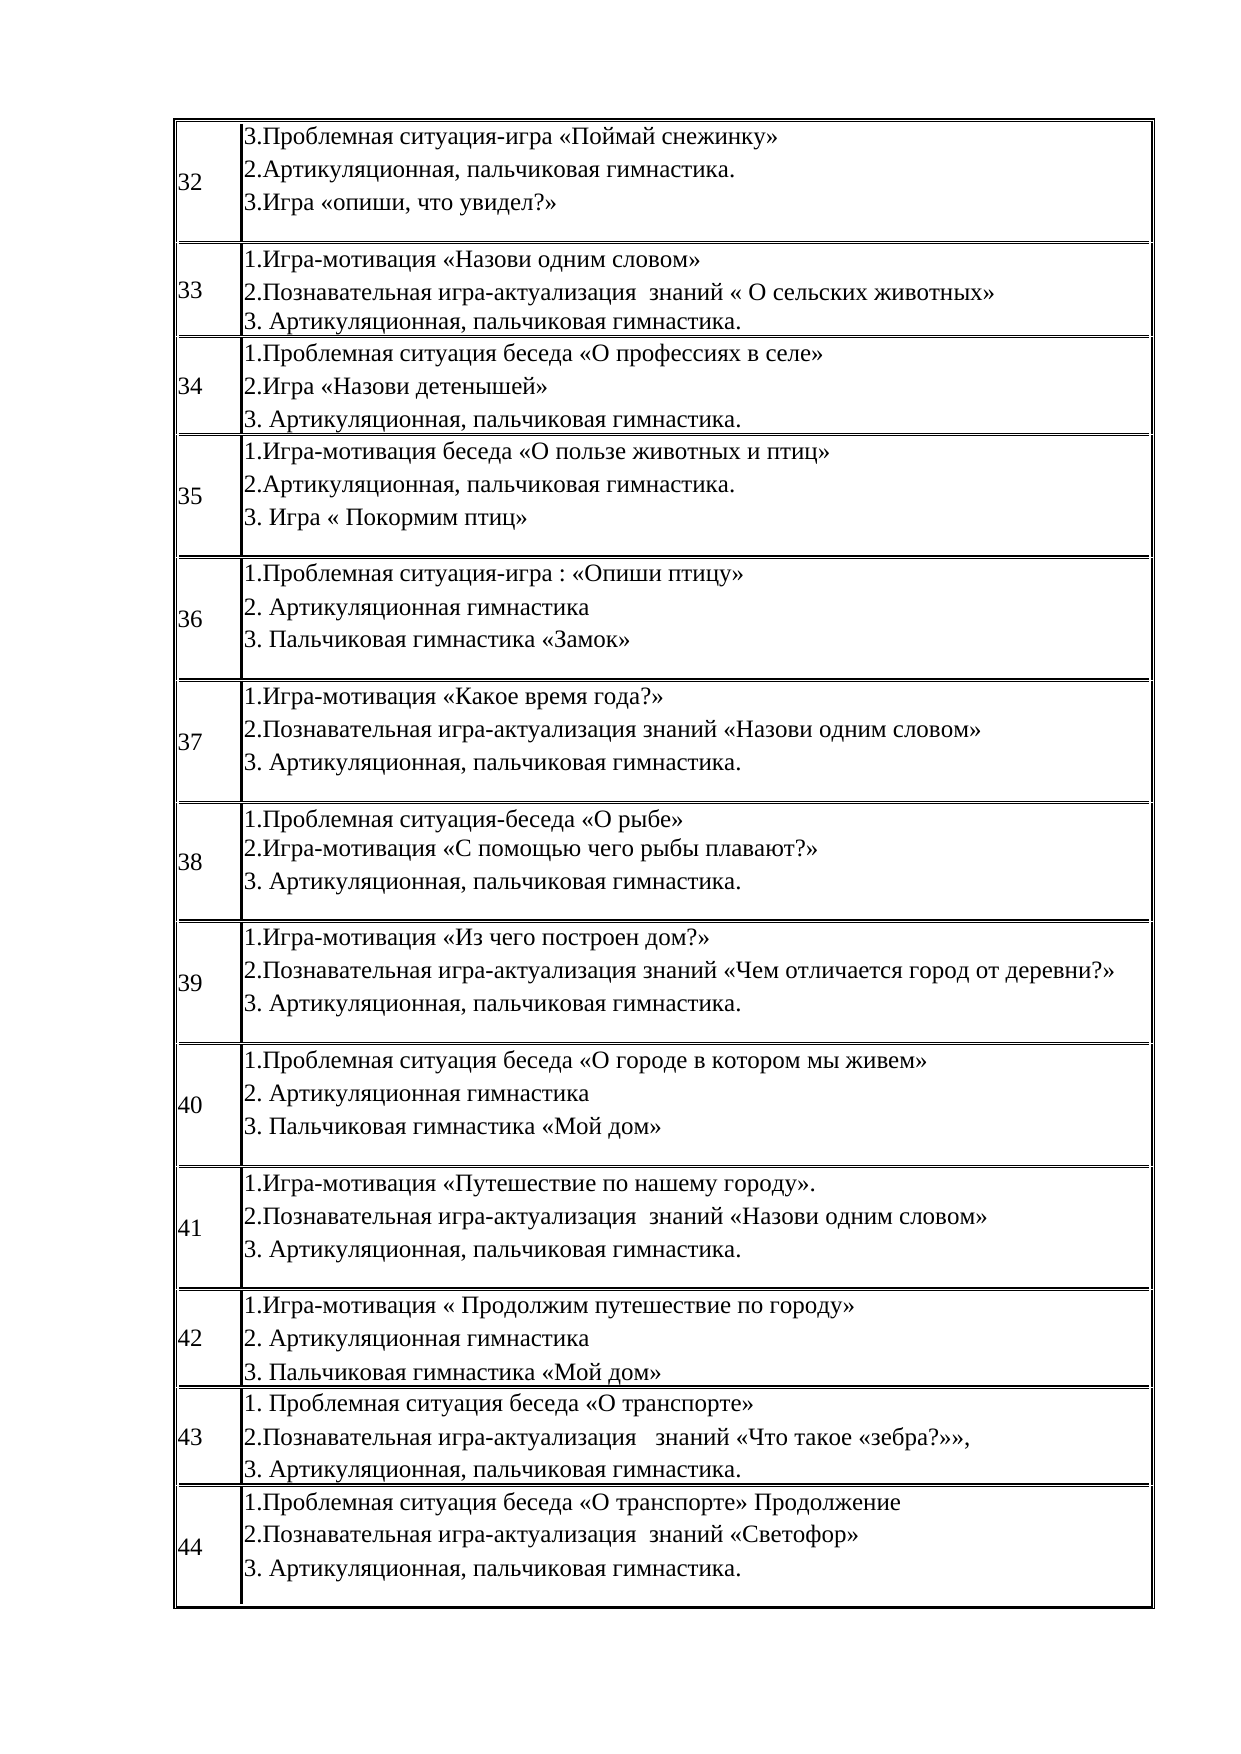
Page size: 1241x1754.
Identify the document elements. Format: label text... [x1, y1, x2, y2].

table_cell 40 [175, 1042, 241, 1164]
table_cell 44 [177, 1483, 241, 1606]
table_cell 37 [177, 678, 240, 801]
table_cell 41 [177, 1165, 240, 1287]
table_cell 1.Игра-мотивация беседа «О пользе животных и птиц» 2.Артикуляционная, пальчиковая гимнастика. 3. Игра « Покормим птиц» [241, 433, 1153, 555]
table_cell 1.Проблемная ситуация беседа «О транспорте» Продолжение 2.Познавательная игра-актуализация знаний «Светофор» 3. Артикуляционная, пальчиковая гимнастика. [241, 1483, 1152, 1606]
table_cell 43 [177, 1385, 240, 1483]
table_cell 36 [177, 555, 240, 678]
table_cell 1.Проблемная ситуация-игра : «Опиши птицу» 2. Артикуляционная гимнастика 3. Пальчиковая гимнастика «Замок» [243, 555, 1152, 678]
table_cell 39 [177, 919, 240, 1042]
table_cell 34 [177, 335, 240, 433]
table_cell 1.Игра-мотивация «Путешествие по нашему городу». 2.Познавательная игра-актуализация знаний «Назови одним словом» 3. Артикуляционная, пальчиковая гимнастика. [243, 1165, 1152, 1287]
table_cell 42 [177, 1287, 240, 1385]
table_cell 1.Игра-мотивация « Продолжим путешествие по городу» 2. Артикуляционная гимнастика 3. Пальчиковая гимнастика «Мой дом» [243, 1287, 1152, 1385]
table_cell 1.Проблемная ситуация-беседа «О рыбе» 2.Игра-мотивация «С помощью чего рыбы плавают?» 3. Артикуляционная, пальчиковая гимнастика. [241, 801, 1153, 919]
table_cell 1.Проблемная ситуация беседа «О профессиях в селе» 2.Игра «Назови детенышей» 3. Артикуляционная, пальчиковая гимнастика. [243, 335, 1152, 433]
table_cell 1.Игра-мотивация «Назови одним словом» 2.Познавательная игра-актуализация знаний « О сельских животных» 3. Артикуляционная, пальчиковая гимнастика. [241, 241, 1153, 334]
table_cell 3.Проблемная ситуация-игра «Поймай снежинку» 2.Артикуляционная, пальчиковая гимнастика. 3.Игра «опиши, что увидел?» [241, 122, 1151, 241]
table_cell 38 [175, 801, 241, 919]
table_cell 1.Проблемная ситуация беседа «О городе в котором мы живем» 2. Артикуляционная гимнастика 3. Пальчиковая гимнастика «Мой дом» [241, 1042, 1153, 1164]
table_cell 33 [175, 241, 241, 334]
table_cell 1.Игра-мотивация «Какое время года?» 2.Познавательная игра-актуализация знаний «Назови одним словом» 3. Артикуляционная, пальчиковая гимнастика. [243, 678, 1152, 801]
table_cell 1. Проблемная ситуация беседа «О транспорте» 2.Познавательная игра-актуализация знаний «Что такое «зебра?»», 3. Артикуляционная, пальчиковая гимнастика. [243, 1385, 1152, 1483]
table_cell 35 [175, 433, 241, 555]
table_cell 1.Игра-мотивация «Из чего построен дом?» 2.Познавательная игра-актуализация знаний «Чем отличается город от деревни?» 3. Артикуляционная, пальчиковая гимнастика. [243, 919, 1152, 1042]
table_cell 32 [177, 122, 241, 241]
